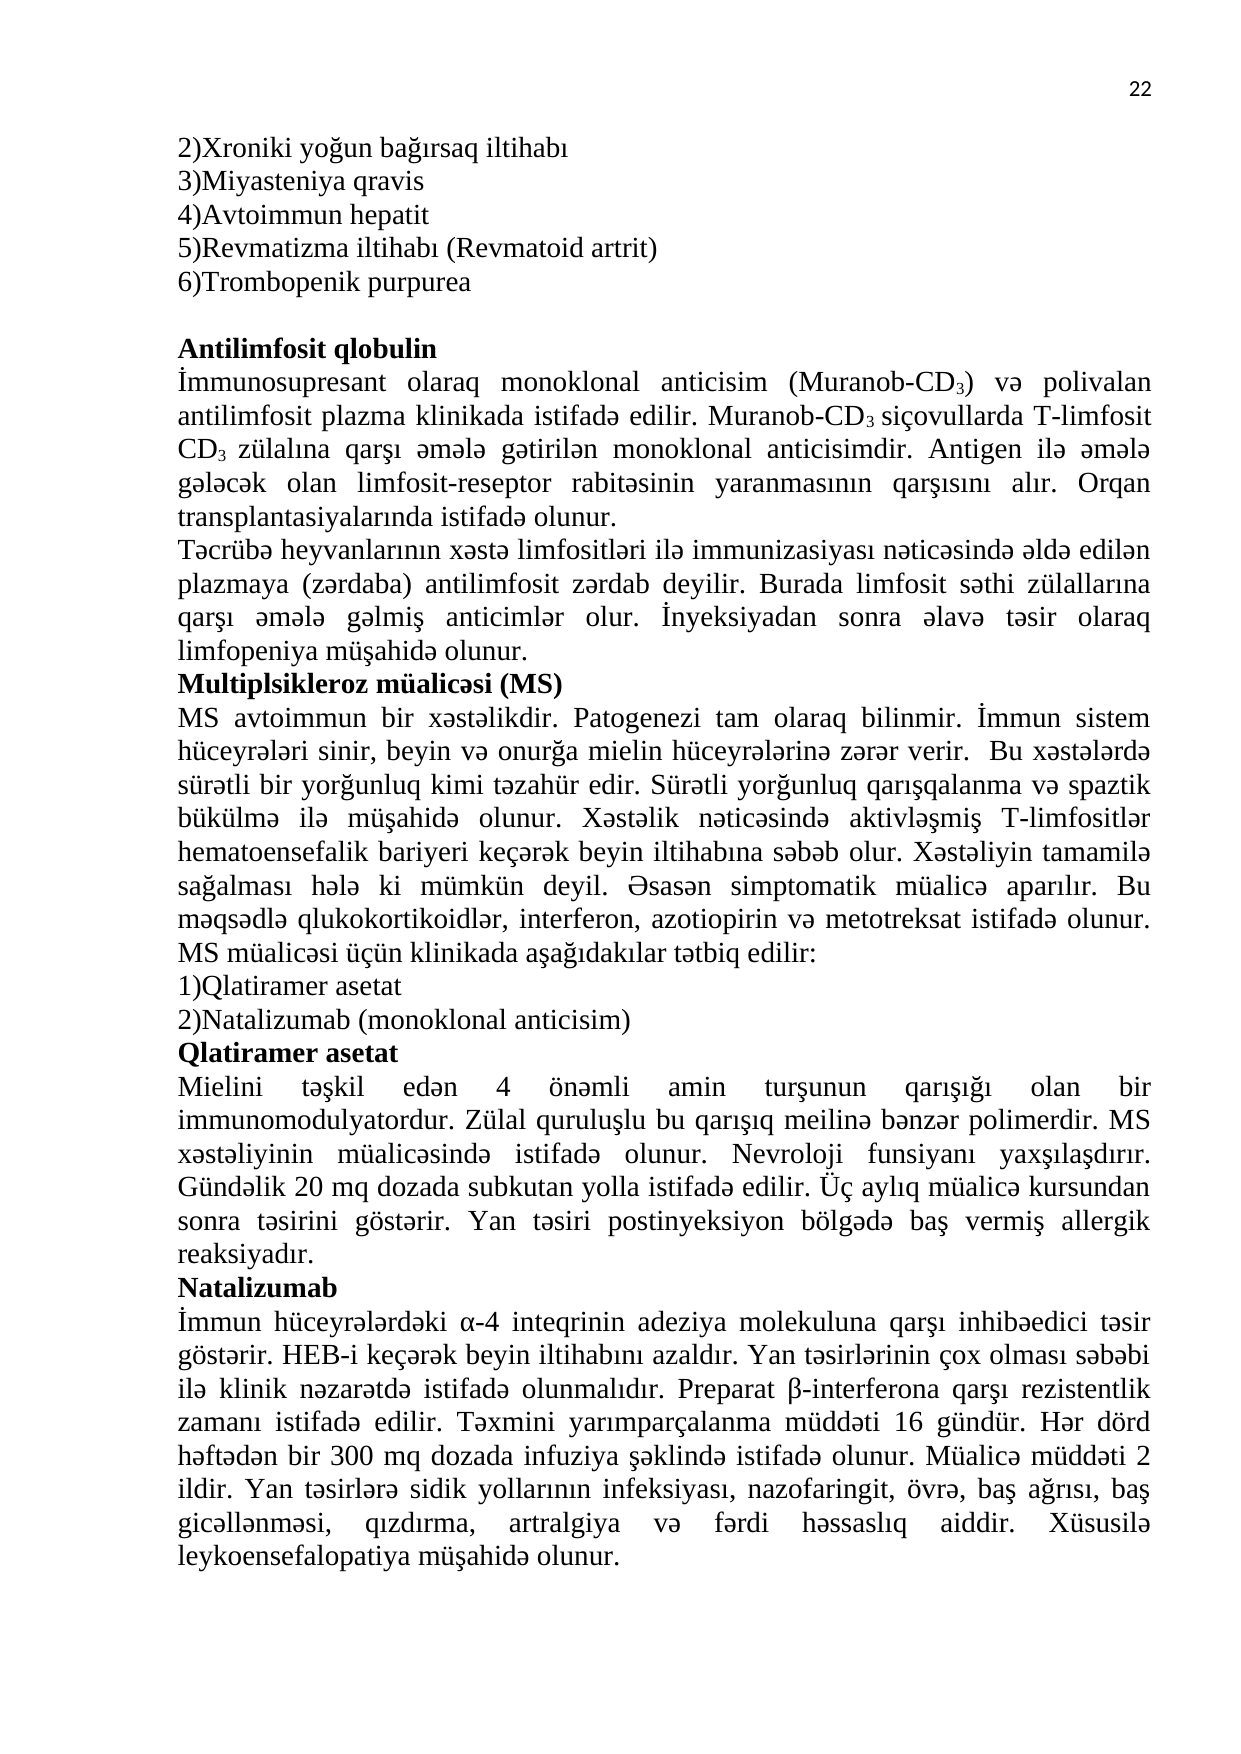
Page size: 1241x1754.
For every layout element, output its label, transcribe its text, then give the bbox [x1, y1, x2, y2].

text 2)Natalizumab (monoklonal anticisim) [177, 1002, 1152, 1035]
text 4)Avtoimmun hepatit [177, 197, 1152, 230]
text Natalizumab [177, 1270, 1152, 1304]
text 3)Miyasteniya qravis [177, 163, 1152, 197]
text Mielini təşkil edən 4 önəmli amin turşunun qarışığı olan bir immunomodulyatordur. Zülal quruluşlu bu qarışıq meilinə bənzər polimerdir. MS xəstəliyinin müalicəsində istifadə olunur. Nevroloji funsiyanı yaxşılaşdırır. Gündəlik 20 mq dozada subkutan yolla istifadə edilir. Üç aylıq müalicə kursundan sonra təsirini göstərir. Yan təsiri postinyeksiyon bölgədə baş vermiş allergik reaksiyadır. [177, 1069, 1152, 1270]
text MS avtoimmun bir xəstəlikdir. Patogenezi tam olaraq bilinmir. İmmun sistem hüceyrələri sinir, beyin və onurğa mielin hüceyrələrinə zərər verir. Bu xəstələrdə sürətli bir yorğunluq kimi təzahür edir. Sürətli yorğunluq qarışqalanma və spaztik bükülmə ilə müşahidə olunur. Xəstəlik nəticəsində aktivləşmiş T-limfositlər hematoensefalik bariyeri keçərək beyin iltihabına səbəb olur. Xəstəliyin tamamilə sağalması hələ ki mümkün deyil. Əsasən simptomatik müalicə aparılır. Bu məqsədlə qlukokortikoidlər, interferon, azotiopirin və metotreksat istifadə olunur. MS müalicəsi üçün klinikada aşağıdakılar tətbiq edilir: [177, 700, 1152, 968]
text 6)Trombopenik purpurea [177, 264, 1152, 297]
text Təcrübə heyvanlarının xəstə limfositləri ilə immunizasiyası nəticəsində əldə edilən plazmaya (zərdaba) antilimfosit zərdab deyilir. Burada limfosit səthi zülallarına qarşı əmələ gəlmiş anticimlər olur. İnyeksiyadan sonra əlavə təsir olaraq limfopeniya müşahidə olunur. [177, 532, 1152, 666]
text 5)Revmatizma iltihabı (Revmatoid artrit) [177, 230, 1152, 264]
text 1)Qlatiramer asetat [177, 968, 1152, 1002]
text Antilimfosit qlobulin [177, 331, 1152, 364]
text İmmun hüceyrələrdəki α-4 inteqrinin adeziya molekuluna qarşı inhibəedici təsir göstərir. HEB-i keçərək beyin iltihabını azaldır. Yan təsirlərinin çox olması səbəbi ilə klinik nəzarətdə istifadə olunmalıdır. Preparat β-interferona qarşı rezistentlik zamanı istifadə edilir. Təxmini yarımparçalanma müddəti 16 gündür. Hər dörd həftədən bir 300 mq dozada infuziya şəklində istifadə olunur. Müalicə müddəti 2 ildir. Yan təsirlərə sidik yollarının infeksiyası, nazofaringit, övrə, baş ağrısı, baş gicəllənməsi, qızdırma, artralgiya və fərdi həssaslıq aiddir. Xüsusilə leykoensefalopatiya müşahidə olunur. [177, 1304, 1152, 1572]
text 2)Xroniki yoğun bağırsaq iltihabı [177, 130, 1152, 163]
text Qlatiramer asetat [177, 1035, 1152, 1069]
text İmmunosupresant olaraq monoklonal anticisim (Muranob-CD3) və polivalan antilimfosit plazma klinikada istifadə edilir. Muranob-CD3 siçovullarda T-limfosit CD3 zülalına qarşı əmələ gətirilən monoklonal anticisimdir. Antigen ilə əmələ gələcək olan limfosit-reseptor rabitəsinin yaranmasının qarşısını alır. Orqan transplantasiyalarında istifadə olunur. [177, 364, 1152, 532]
text Multiplsikleroz müalicəsi (MS) [177, 666, 1152, 700]
